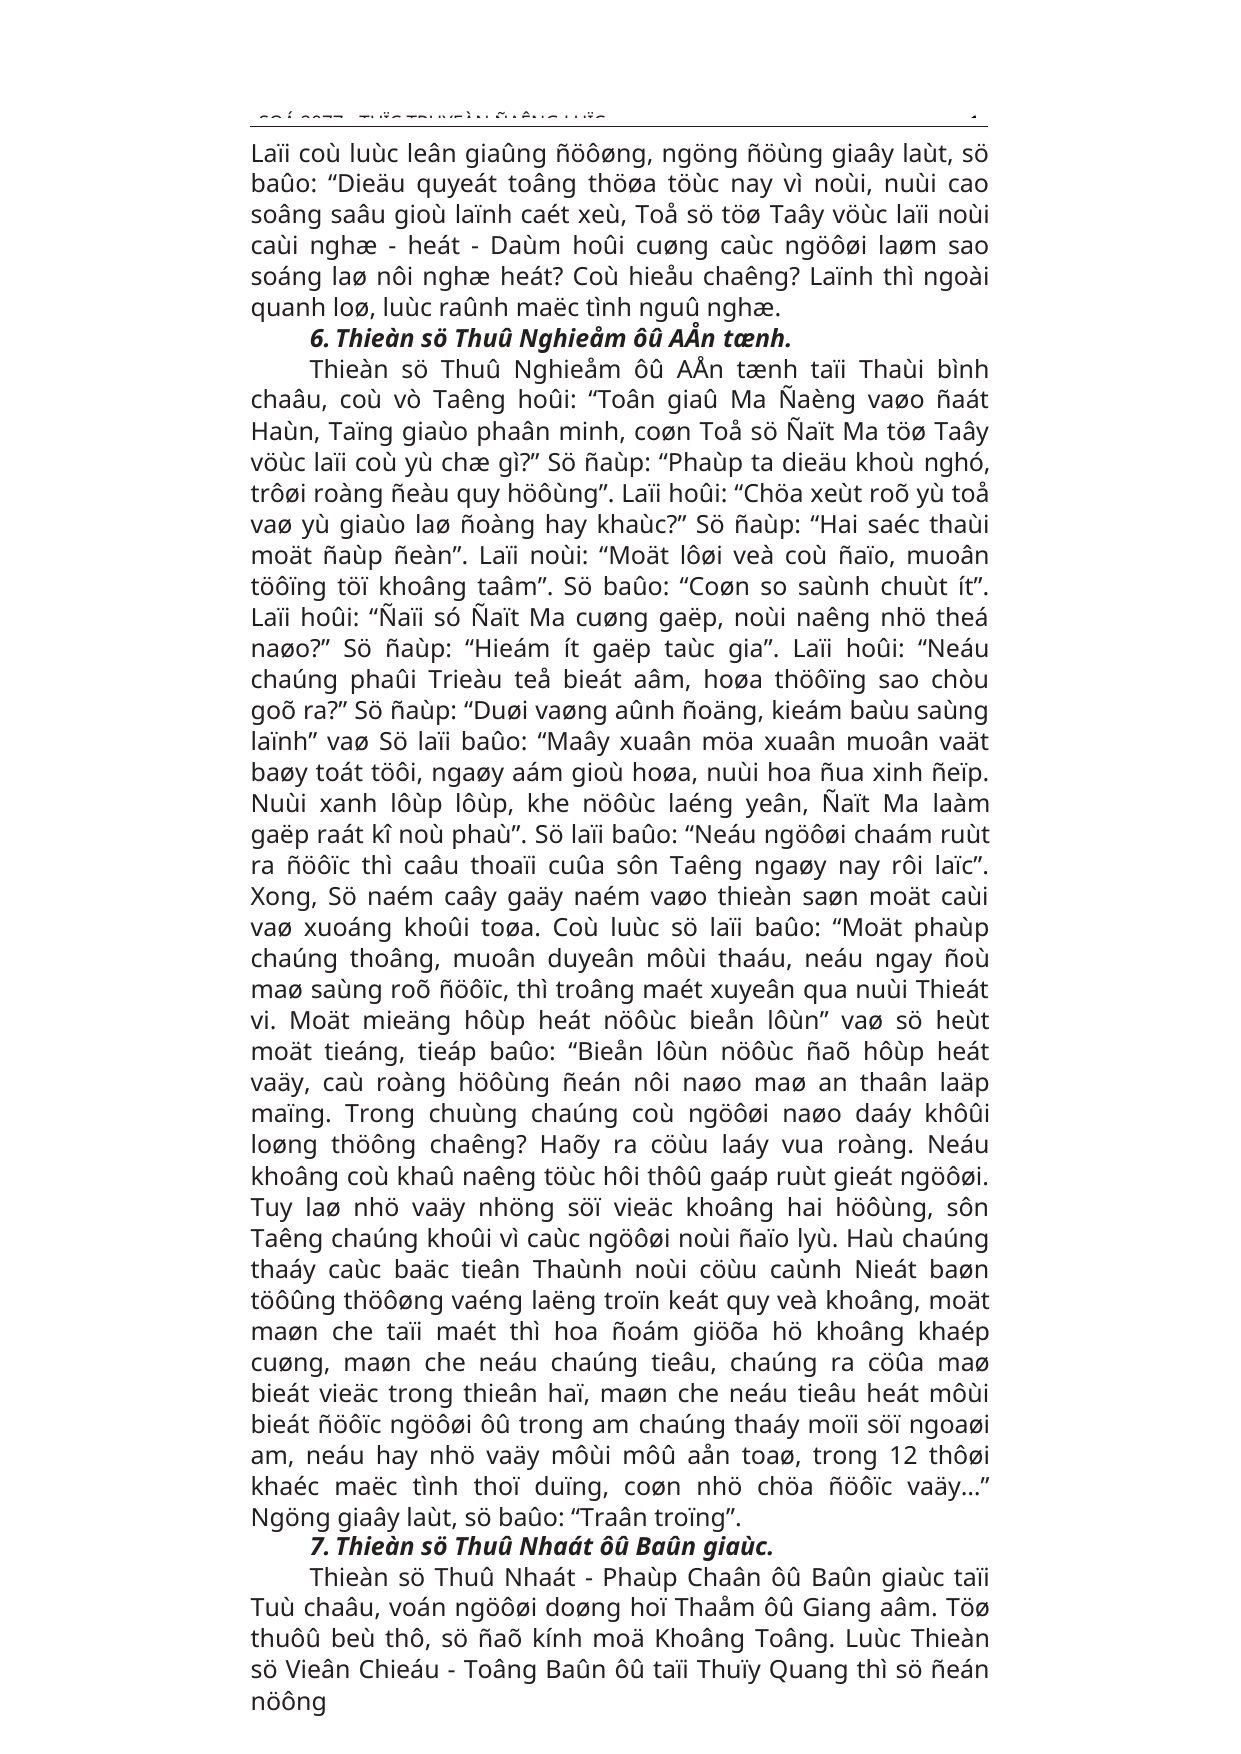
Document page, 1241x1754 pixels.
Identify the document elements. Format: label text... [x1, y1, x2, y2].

subtitle Thieàn sö Thuû Nghieåm ôû AÅn tænh. [309, 324, 1092, 353]
text Laïi coù luùc leân giaûng ñöôøng, ngöng ñöùng giaây laùt, sö baûo: “Dieäu quyeát toâng thöøa töùc nay vì noùi, nuùi cao soâng saâu gioù laïnh caét xeù, Toå sö töø Taây vöùc laïi noùi caùi nghæ - heát - Daùm hoûi cuøng caùc ngöôøi laøm sao soáng laø nôi nghæ heát? Coù hieåu chaêng? Laïnh thì ngoài quanh loø, luùc raûnh maëc tình nguû nghæ. [250, 138, 990, 324]
subtitle Thieàn sö Thuû Nhaát ôû Baûn giaùc. [309, 1534, 1092, 1561]
text Thieàn sö Thuû Nhaát - Phaùp Chaân ôû Baûn giaùc taïi Tuù chaâu, voán ngöôøi doøng hoï Thaåm ôû Giang aâm. Töø thuôû beù thô, sö ñaõ kính moä Khoâng Toâng. Luùc Thieàn sö Vieân Chieáu - Toâng Baûn ôû taïi Thuïy Quang thì sö ñeán nöông [250, 1562, 990, 1717]
text Thieàn sö Thuû Nghieåm ôû AÅn tænh taïi Thaùi bình chaâu, coù vò Taêng hoûi: “Toân giaû Ma Ñaèng vaøo ñaát Haùn, Taïng giaùo phaân minh, coøn Toå sö Ñaït Ma töø Taây vöùc laïi coù yù chæ gì?” Sö ñaùp: “Phaùp ta dieäu khoù nghó, trôøi roàng ñeàu quy höôùng”. Laïi hoûi: “Chöa xeùt roõ yù toå vaø yù giaùo laø ñoàng hay khaùc?” Sö ñaùp: “Hai saéc thaùi moät ñaùp ñeàn”. Laïi noùi: “Moät lôøi veà coù ñaïo, muoân töôïng töï khoâng taâm”. Sö baûo: “Coøn so saùnh chuùt ít”. Laïi hoûi: “Ñaïi só Ñaït Ma cuøng gaëp, noùi naêng nhö theá naøo?” Sö ñaùp: “Hieám ít gaëp taùc gia”. Laïi hoûi: “Neáu chaúng phaûi Trieàu teå bieát aâm, hoøa thöôïng sao chòu goõ ra?” Sö ñaùp: “Duøi vaøng aûnh ñoäng, kieám baùu saùng laïnh” vaø Sö laïi baûo: “Maây xuaân möa xuaân muoân vaät baøy toát töôi, ngaøy aám gioù hoøa, nuùi hoa ñua xinh ñeïp. Nuùi xanh lôùp lôùp, khe nöôùc laéng yeân, Ñaït Ma laàm gaëp raát kî noù phaù”. Sö laïi baûo: “Neáu ngöôøi chaám ruùt ra ñöôïc thì caâu thoaïi cuûa sôn Taêng ngaøy nay rôi laïc”. Xong, Sö naém caây gaäy naém vaøo thieàn saøn moät caùi vaø xuoáng khoûi toøa. Coù luùc sö laïi baûo: “Moät phaùp chaúng thoâng, muoân duyeân môùi thaáu, neáu ngay ñoù maø saùng roõ ñöôïc, thì troâng maét xuyeân qua nuùi Thieát vi. Moät mieäng hôùp heát nöôùc bieån lôùn” vaø sö heùt moät tieáng, tieáp baûo: “Bieån lôùn nöôùc ñaõ hôùp heát vaäy, caù roàng höôùng ñeán nôi naøo maø an thaân laäp maïng. Trong chuùng chaúng coù ngöôøi naøo daáy khôûi loøng thöông chaêng? Haõy ra cöùu laáy vua roàng. Neáu khoâng coù khaû naêng töùc hôi thôû gaáp ruùt gieát ngöôøi. Tuy laø nhö vaäy nhöng söï vieäc khoâng hai höôùng, sôn Taêng chaúng khoûi vì caùc ngöôøi noùi ñaïo lyù. Haù chaúng thaáy caùc baäc tieân Thaùnh noùi cöùu caùnh Nieát baøn töôûng thöôøng vaéng laëng troïn keát quy veà khoâng, moät maøn che taïi maét thì hoa ñoám giöõa hö khoâng khaép cuøng, maøn che neáu chaúng tieâu, chaúng ra cöûa maø bieát vieäc trong thieân haï, maøn che neáu tieâu heát môùi bieát ñöôïc ngöôøi ôû trong am chaúng thaáy moïi söï ngoaøi am, neáu hay nhö vaäy môùi môû aån toaø, trong 12 thôøi khaéc maëc tình thoï duïng, coøn nhö chöa ñöôïc vaäy…” Ngöng giaây laùt, sö baûo: “Traân troïng”. [250, 354, 990, 1534]
